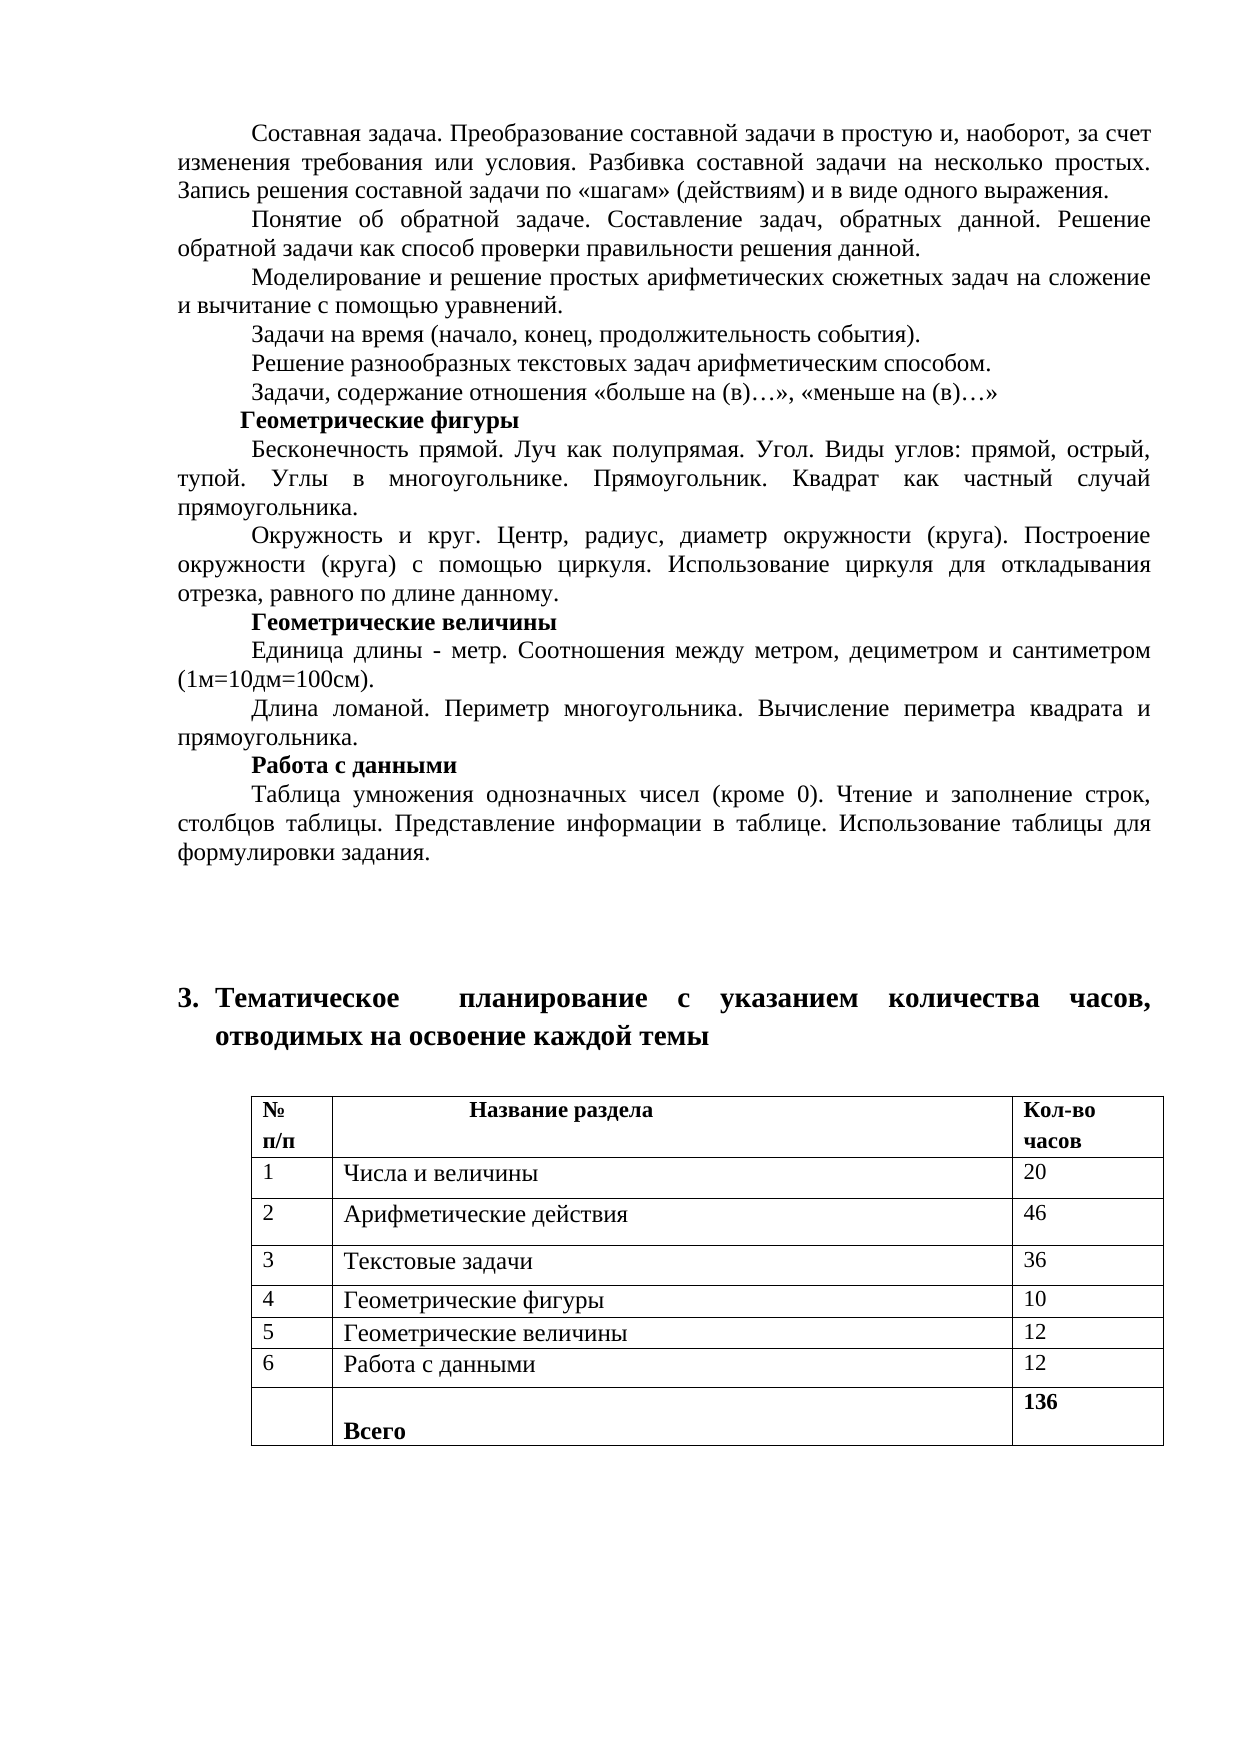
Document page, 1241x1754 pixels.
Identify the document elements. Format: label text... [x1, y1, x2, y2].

list Тематическое планирование с указанием количества часов, отводимых на освоение каждой темы [177, 980, 1152, 1052]
table_header Кол-во часов [1013, 1097, 1163, 1157]
table_cell 5 [252, 1318, 332, 1348]
table_cell 6 [252, 1349, 332, 1387]
table_cell 4 [252, 1286, 332, 1317]
text Решение разнообразных текстовых задач арифметическим способом. [177, 348, 1152, 377]
table_cell 1 [252, 1158, 332, 1198]
text Геометрические фигуры [177, 406, 1152, 434]
table_cell 136 [1013, 1388, 1163, 1445]
text Составная задача. Преобразование составной задачи в простую и, наоборот, за счет изменения требования или условия. Разбивка составной задачи на несколько простых. Запись решения составной задачи по «шагам» (действиям) и в виде одного выражения. [177, 118, 1152, 204]
text Понятие об обратной задаче. Составление задач, обратных данной. Решение обратной задачи как способ проверки правильности решения данной. [177, 204, 1152, 262]
table_cell Геометрические фигуры [333, 1286, 1012, 1317]
table_cell 36 [1013, 1246, 1163, 1284]
text Окружность и круг. Центр, радиус, диаметр окружности (круга). Построение окружности (круга) с помощью циркуля. Использование циркуля для откладывания отрезка, равного по длине данному. [177, 521, 1152, 607]
table_cell 10 [1013, 1286, 1163, 1317]
text Таблица умножения однозначных чисел (кроме 0). Чтение и заполнение строк, столбцов таблицы. Представление информации в таблице. Использование таблицы для формулировки задания. [177, 779, 1152, 866]
table_cell 3 [252, 1246, 332, 1284]
table_cell 46 [1013, 1199, 1163, 1245]
text Моделирование и решение простых арифметических сюжетных задач на сложение и вычитание с помощью уравнений. [177, 262, 1152, 319]
table_cell 20 [1013, 1158, 1163, 1198]
table_cell Всего [333, 1388, 1012, 1445]
text Задачи, содержание отношения «больше на (в)…», «меньше на (в)…» [177, 377, 1152, 406]
table_cell 12 [1013, 1318, 1163, 1348]
text Задачи на время (начало, конец, продолжительность события). [177, 319, 1152, 348]
table_header № п/п [252, 1097, 332, 1157]
table_cell Арифметические действия [333, 1199, 1012, 1245]
text Работа с данными [177, 751, 1152, 779]
table_cell Работа с данными [333, 1349, 1012, 1387]
text Единица длины - метр. Соотношения между метром, дециметром и сантиметром (1м=10дм=100см). [177, 636, 1152, 693]
table_cell 2 [252, 1199, 332, 1245]
table_cell [252, 1388, 332, 1445]
text Геометрические величины [177, 607, 1152, 636]
table_cell 12 [1013, 1349, 1163, 1387]
table_cell Текстовые задачи [333, 1246, 1012, 1284]
table_cell Геометрические величины [333, 1318, 1012, 1348]
text Длина ломаной. Периметр многоугольника. Вычисление периметра квадрата и прямоугольника. [177, 693, 1152, 751]
table_header Название раздела [333, 1097, 1012, 1157]
table_cell Числа и величины [333, 1158, 1012, 1198]
text Бесконечность прямой. Луч как полупрямая. Угол. Виды углов: прямой, острый, тупой. Углы в многоугольнике. Прямоугольник. Квадрат как частный случай прямоугольника. [177, 434, 1152, 521]
